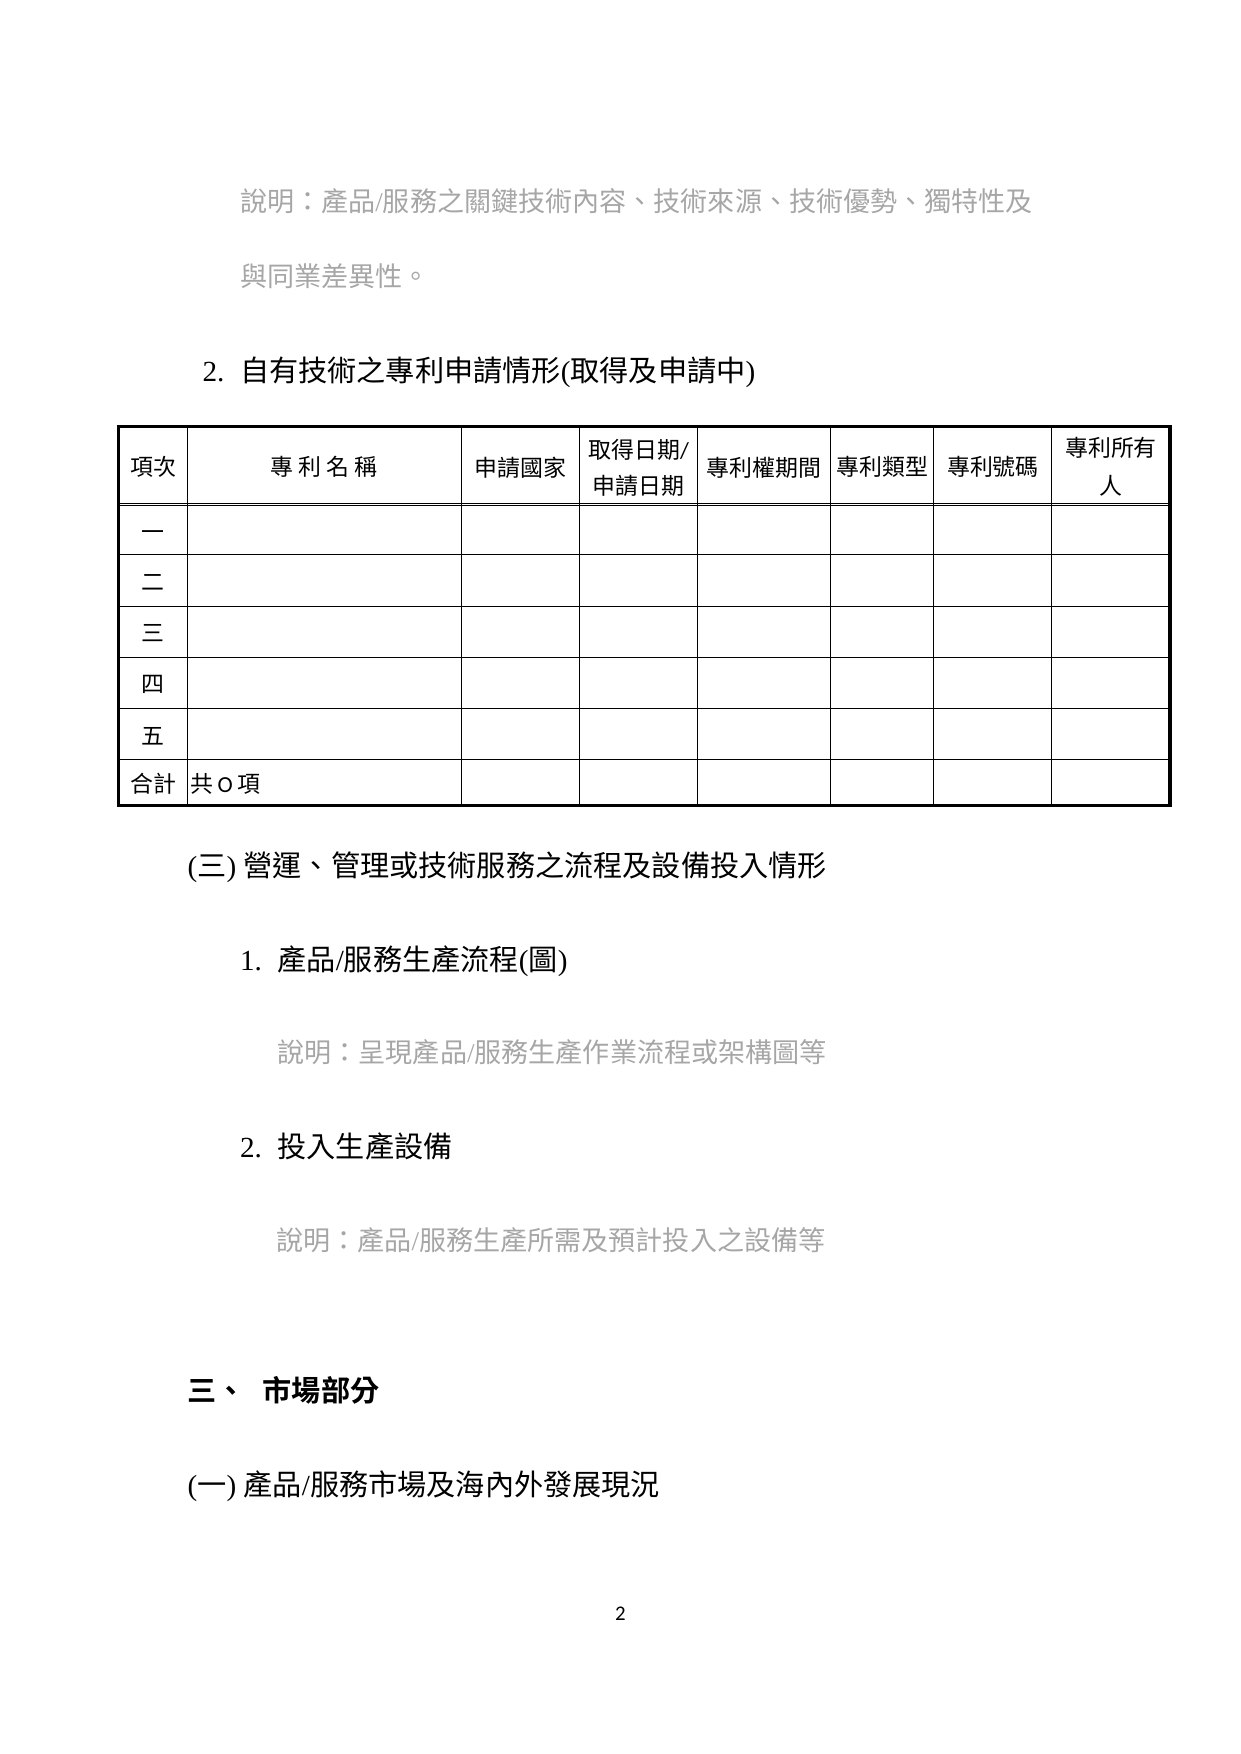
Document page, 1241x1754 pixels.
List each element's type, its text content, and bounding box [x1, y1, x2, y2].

table_cell [580, 760, 697, 804]
table_cell 二 [120, 555, 187, 606]
table_cell [188, 658, 461, 708]
table_cell [934, 506, 1051, 554]
table_cell [580, 555, 697, 606]
table_cell [188, 607, 461, 657]
table_cell [188, 709, 461, 759]
table_cell [934, 760, 1051, 804]
table_cell [831, 555, 933, 606]
table_cell [188, 506, 461, 554]
table_cell [188, 555, 461, 606]
text 說明：產品/服務生產所需及預計投入之設備等 [276, 1201, 1053, 1276]
table_cell [1052, 506, 1168, 554]
table_cell [462, 709, 579, 759]
table_header 申請國家 [462, 428, 579, 503]
table_cell 合計 [120, 760, 187, 804]
table_cell [1052, 607, 1168, 657]
table_cell [1052, 709, 1168, 759]
table_header 專利類型 [831, 428, 933, 503]
list 營運、管理或技術服務之流程及設備投入情形 [187, 826, 1053, 901]
table_cell 四 [120, 658, 187, 708]
table_cell [580, 658, 697, 708]
table_header 項次 [120, 428, 187, 503]
table_cell [698, 760, 830, 804]
table_header 專利所有人 [1052, 428, 1168, 503]
table_cell [698, 506, 830, 554]
list 市場部分 [187, 1351, 1053, 1426]
table_cell [831, 506, 933, 554]
table_cell 五 [120, 709, 187, 759]
table_cell [831, 709, 933, 759]
list 產品/服務生產流程(圖) [240, 920, 1053, 995]
table_cell [462, 658, 579, 708]
table_cell [1052, 658, 1168, 708]
table_cell [1052, 760, 1168, 804]
list 自有技術之專利申請情形(取得及申請中) [202, 331, 1053, 406]
table_header 專 利 名 稱 [188, 428, 461, 503]
table_cell [462, 555, 579, 606]
table_cell [698, 555, 830, 606]
table_header 專利號碼 [934, 428, 1051, 503]
table_cell [580, 506, 697, 554]
list 產品/服務市場及海內外發展現況 [187, 1445, 1053, 1520]
table_cell [934, 607, 1051, 657]
table_cell [934, 658, 1051, 708]
table_cell 三 [120, 607, 187, 657]
table_cell [580, 709, 697, 759]
table_cell [1052, 555, 1168, 606]
table_cell [698, 658, 830, 708]
table_header 專利權期間 [698, 428, 830, 503]
table_header 取得日期/申請日期 [580, 428, 697, 503]
table_cell 一 [120, 506, 187, 554]
list 說明：產品/服務之關鍵技術內容、技術來源、技術優勢、獨特性及與同業差異性。 [240, 162, 1053, 312]
table_cell [934, 709, 1051, 759]
table_cell 共O項 [188, 760, 461, 804]
table_cell [698, 709, 830, 759]
table_cell [831, 760, 933, 804]
list 說明：呈現產品/服務生產作業流程或架構圖等 [277, 1013, 1053, 1088]
table_cell [580, 607, 697, 657]
table_cell [698, 607, 830, 657]
table_cell [462, 607, 579, 657]
table_cell [934, 555, 1051, 606]
table_cell [462, 760, 579, 804]
list 投入生產設備 [240, 1107, 1053, 1182]
table_cell [831, 607, 933, 657]
table_cell [831, 658, 933, 708]
table_cell [462, 506, 579, 554]
